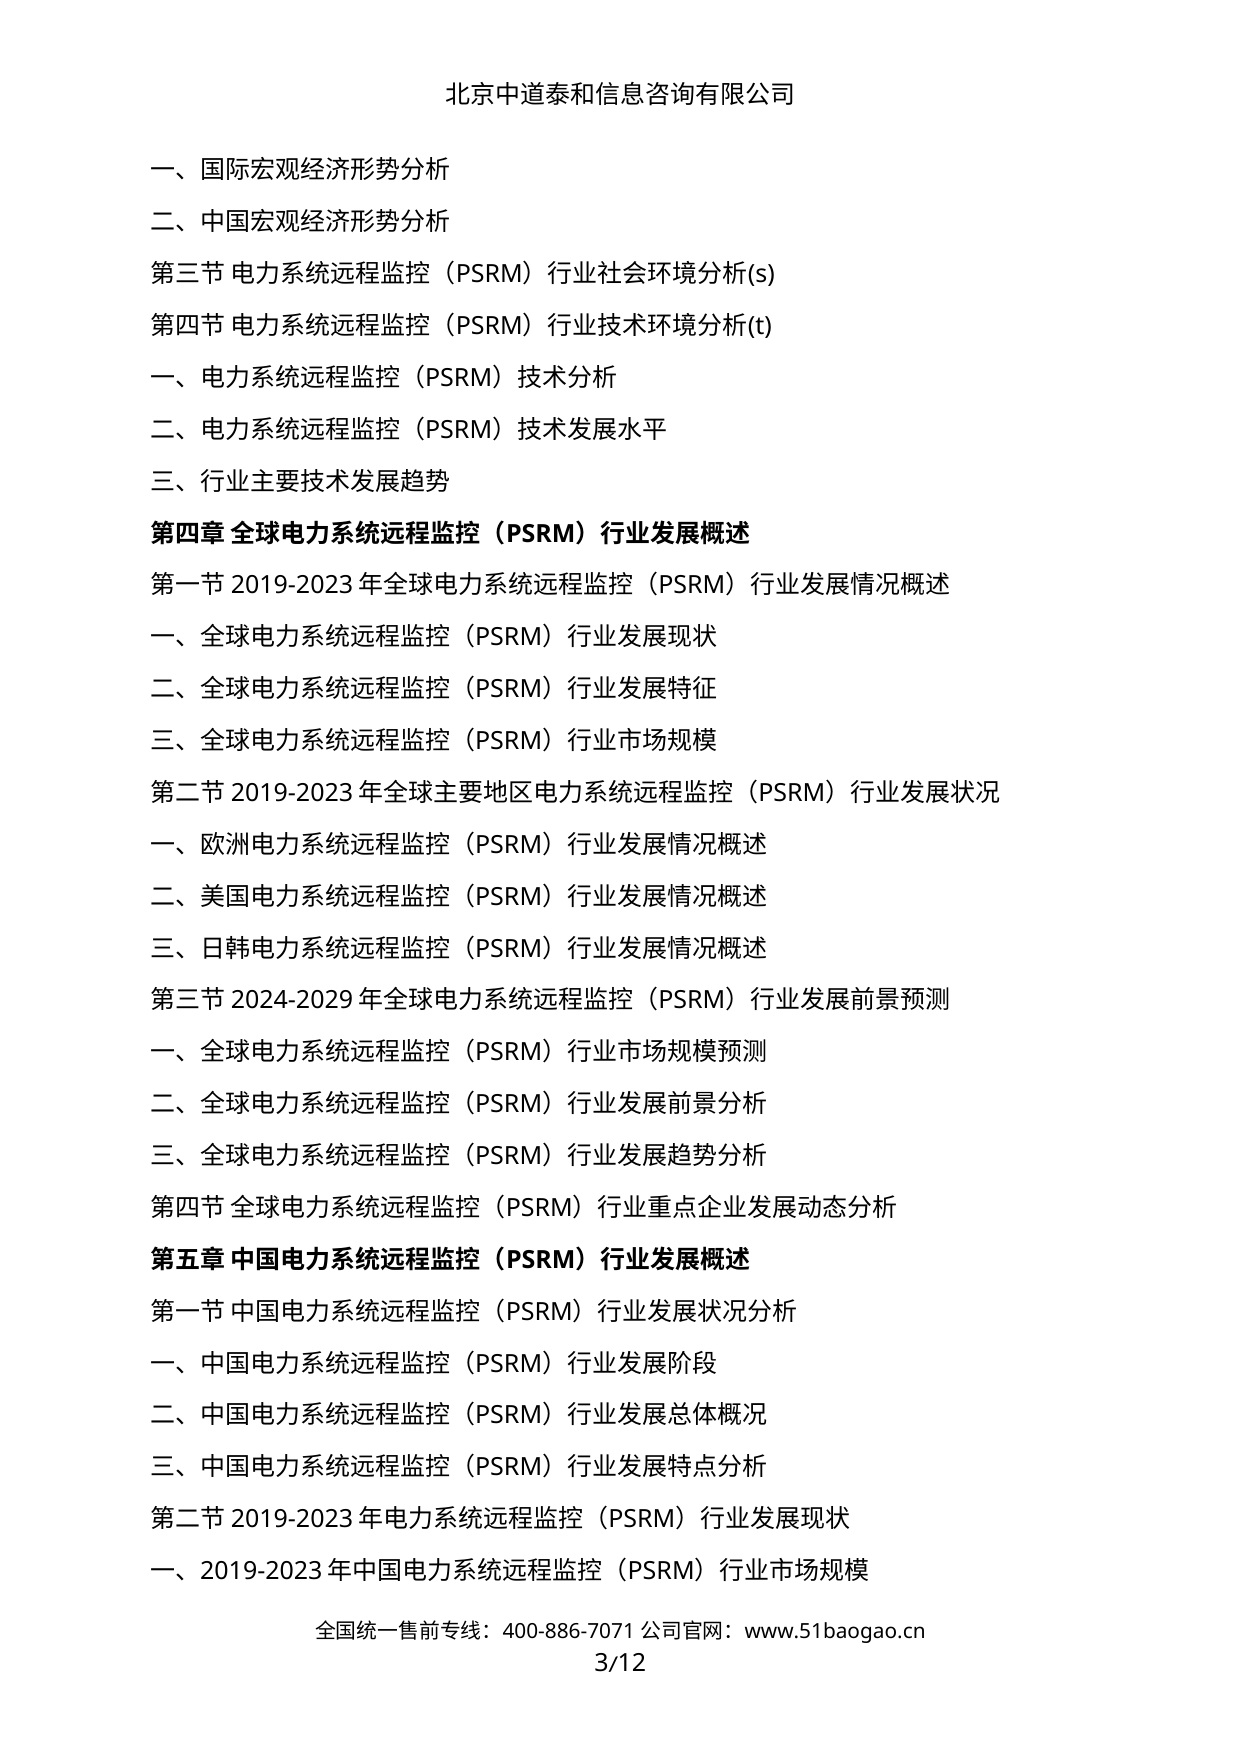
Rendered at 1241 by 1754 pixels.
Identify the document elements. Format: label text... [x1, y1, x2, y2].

text 二、中国宏观经济形势分析 [150, 202, 1090, 238]
text 第三节 电力系统远程监控（PSRM）行业社会环境分析(s) [150, 254, 1090, 290]
text 三、中国电力系统远程监控（PSRM）行业发展特点分析 [150, 1447, 1090, 1483]
text 第四节 全球电力系统远程监控（PSRM）行业重点企业发展动态分析 [150, 1187, 1090, 1224]
text 一、中国电力系统远程监控（PSRM）行业发展阶段 [150, 1343, 1090, 1379]
text 三、日韩电力系统远程监控（PSRM）行业发展情况概述 [150, 928, 1090, 964]
text 一、2019-2023年中国电力系统远程监控（PSRM）行业市场规模 [150, 1551, 1090, 1587]
text 一、国际宏观经济形势分析 [150, 150, 1090, 186]
text 三、行业主要技术发展趋势 [150, 461, 1090, 497]
text 三、全球电力系统远程监控（PSRM）行业发展趋势分析 [150, 1136, 1090, 1172]
text 二、全球电力系统远程监控（PSRM）行业发展前景分析 [150, 1084, 1090, 1120]
text 二、中国电力系统远程监控（PSRM）行业发展总体概况 [150, 1395, 1090, 1431]
text 第五章 中国电力系统远程监控（PSRM）行业发展概述 [150, 1239, 1090, 1276]
text 第四章 全球电力系统远程监控（PSRM）行业发展概述 [150, 513, 1090, 549]
text 一、全球电力系统远程监控（PSRM）行业市场规模预测 [150, 1032, 1090, 1068]
text 二、美国电力系统远程监控（PSRM）行业发展情况概述 [150, 876, 1090, 912]
text 第一节 2019-2023年全球电力系统远程监控（PSRM）行业发展情况概述 [150, 565, 1090, 601]
text 第四节 电力系统远程监控（PSRM）行业技术环境分析(t) [150, 306, 1090, 342]
text 第一节 中国电力系统远程监控（PSRM）行业发展状况分析 [150, 1291, 1090, 1327]
text 第三节 2024-2029年全球电力系统远程监控（PSRM）行业发展前景预测 [150, 980, 1090, 1016]
text 三、全球电力系统远程监控（PSRM）行业市场规模 [150, 721, 1090, 757]
text 一、欧洲电力系统远程监控（PSRM）行业发展情况概述 [150, 824, 1090, 861]
text 二、全球电力系统远程监控（PSRM）行业发展特征 [150, 669, 1090, 705]
text 一、全球电力系统远程监控（PSRM）行业发展现状 [150, 617, 1090, 653]
text 第二节 2019-2023年全球主要地区电力系统远程监控（PSRM）行业发展状况 [150, 772, 1090, 809]
text 一、电力系统远程监控（PSRM）技术分析 [150, 357, 1090, 394]
text 第二节 2019-2023年电力系统远程监控（PSRM）行业发展现状 [150, 1499, 1090, 1535]
text 二、电力系统远程监控（PSRM）技术发展水平 [150, 409, 1090, 446]
